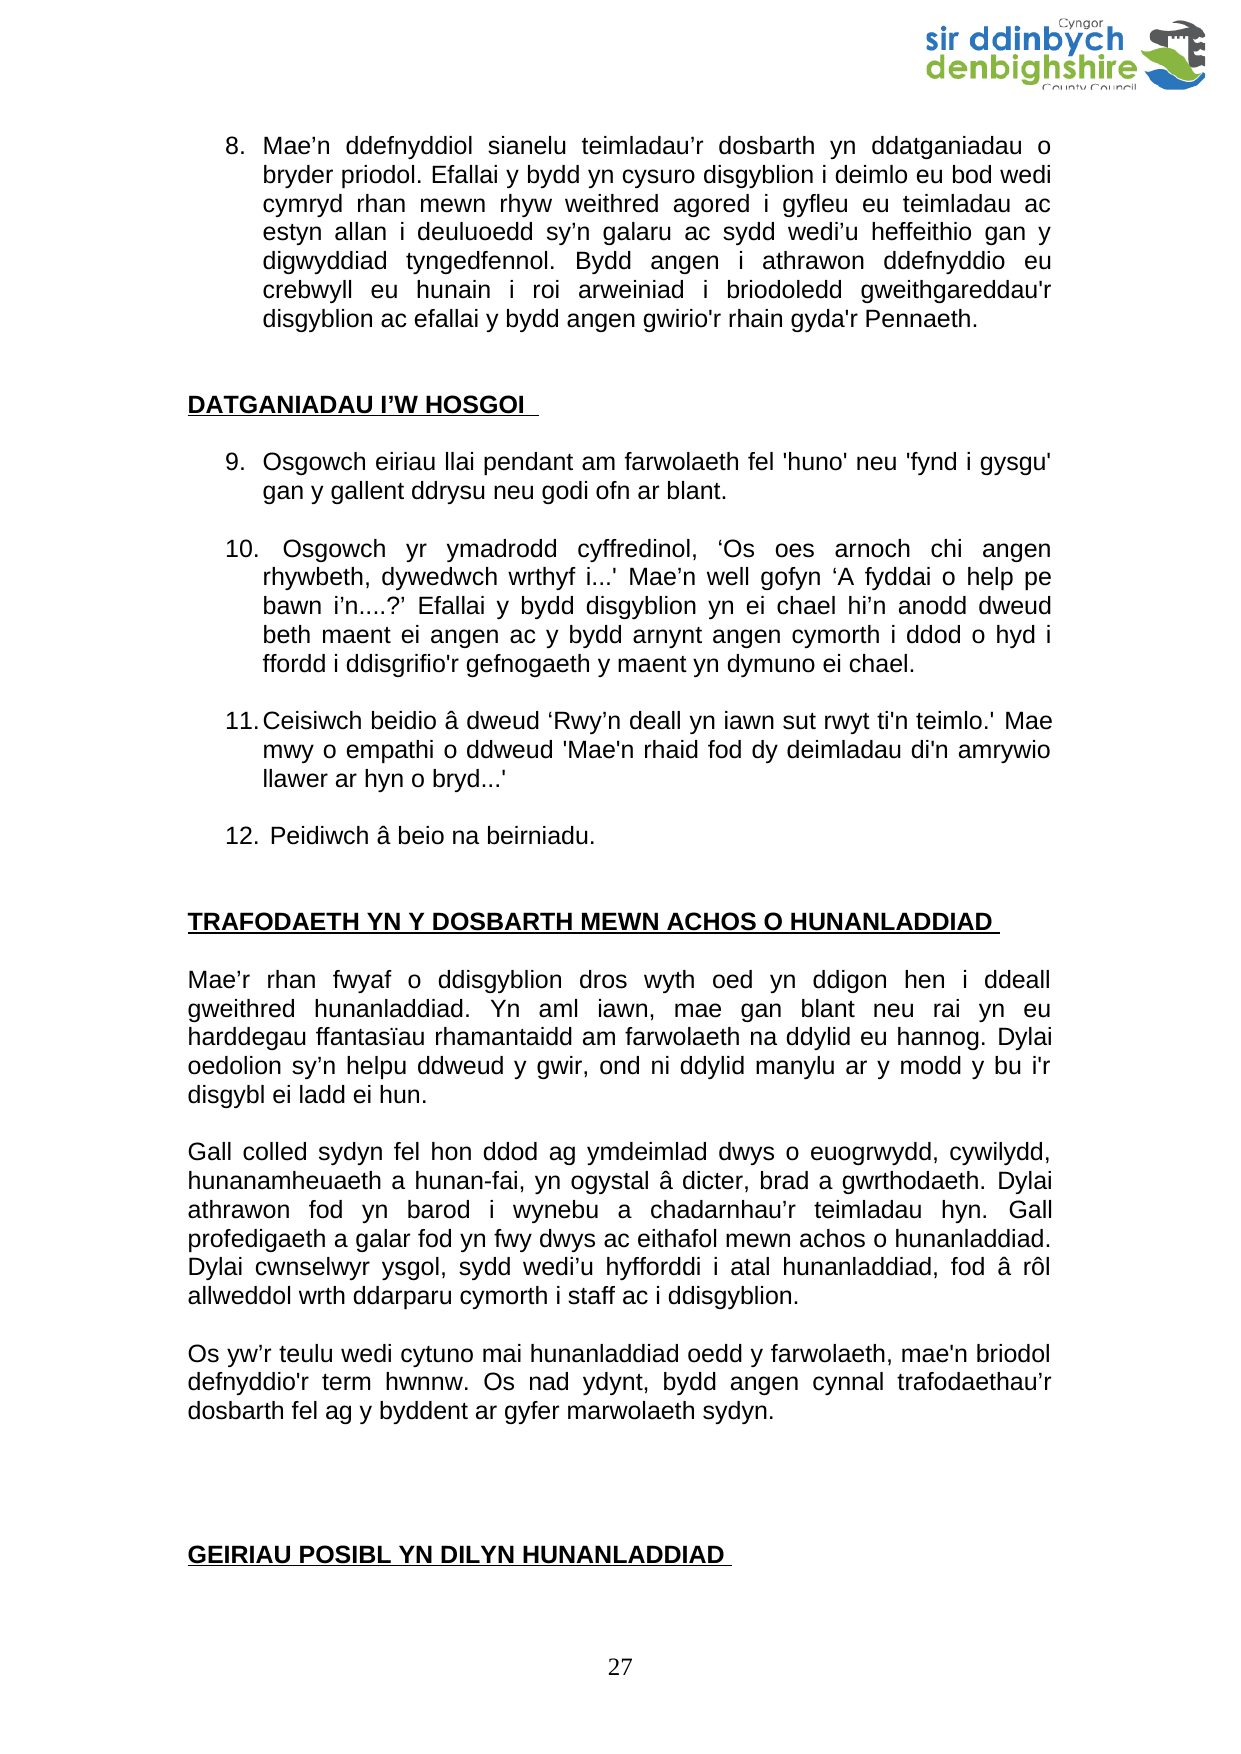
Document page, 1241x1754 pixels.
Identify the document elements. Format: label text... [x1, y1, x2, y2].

text TRAFODAETH YN Y DOSBARTH MEWN ACHOS O HUNANLADDIAD [187, 907, 1053, 936]
text Gall colled sydyn fel hon ddod ag ymdeimlad dwys o euogrwydd, cywilydd, hunanamheuaeth a hunan-fai, yn ogystal â dicter, brad a gwrthodaeth. Dylai athrawon fod yn barod i wynebu a chadarnhau’r teimladau hyn. Gall profedigaeth a galar fod yn fwy dwys ac eithafol mewn achos o hunanladdiad. Dylai cwnselwyr ysgol, sydd wedi’u hyfforddi i atal hunanladdiad, fod â rôl allweddol wrth ddarparu cymorth i staff ac i ddisgyblion. [187, 1137, 1053, 1310]
list Osgowch eiriau llai pendant am farwolaeth fel 'huno' neu 'fynd i gysgu' gan y gallent ddrysu neu godi ofn ar blant. [225, 447, 1053, 505]
text DATGANIADAU I’W HOSGOI [187, 390, 1053, 418]
text Os yw’r teulu wedi cytuno mai hunanladdiad oedd y farwolaeth, mae'n briodol defnyddio'r term hwnnw. Os nad ydynt, bydd angen cynnal trafodaethau’r dosbarth fel ag y byddent ar gyfer marwolaeth sydyn. [187, 1338, 1053, 1425]
text Mae’r rhan fwyaf o ddisgyblion dros wyth oed yn ddigon hen i ddeall gweithred hunanladdiad. Yn aml iawn, mae gan blant neu rai yn eu harddegau ffantasïau rhamantaidd am farwolaeth na ddylid eu hannog. Dylai oedolion sy’n helpu ddweud y gwir, ond ni ddylid manylu ar y modd y bu i'r disgybl ei ladd ei hun. [187, 965, 1053, 1108]
text GEIRIAU POSIBL YN DILYN HUNANLADDIAD [187, 1540, 1053, 1568]
list Osgowch yr ymadrodd cyffredinol, ‘Os oes arnoch chi angen rhywbeth, dywedwch wrthyf i...' Mae’n well gofyn ‘A fyddai o help pe bawn i’n....?’ Efallai y bydd disgyblion yn ei chael hi’n anodd dweud beth maent ei angen ac y bydd arnynt angen cymorth i ddod o hyd i ffordd i ddisgrifio'r gefnogaeth y maent yn dymuno ei chael. [225, 533, 1053, 677]
list Peidiwch â beio na beirniadu. [225, 821, 1053, 850]
list Mae’n ddefnyddiol sianelu teimladau’r dosbarth yn ddatganiadau o bryder priodol. Efallai y bydd yn cysuro disgyblion i deimlo eu bod wedi cymryd rhan mewn rhyw weithred agored i gyfleu eu teimladau ac estyn allan i deuluoedd sy’n galaru ac sydd wedi’u heffeithio gan y digwyddiad tyngedfennol. Bydd angen i athrawon ddefnyddio eu crebwyll eu hunain i roi arweiniad i briodoledd gweithgareddau'r disgyblion ac efallai y bydd angen gwirio'r rhain gyda'r Pennaeth. [225, 131, 1053, 332]
list Ceisiwch beidio â dweud ‘Rwy’n deall yn iawn sut rwyt ti'n teimlo.' Mae mwy o empathi o ddweud 'Mae'n rhaid fod dy deimladau di'n amrywio llawer ar hyn o bryd...' [225, 706, 1053, 792]
picture [926, 18, 1205, 90]
